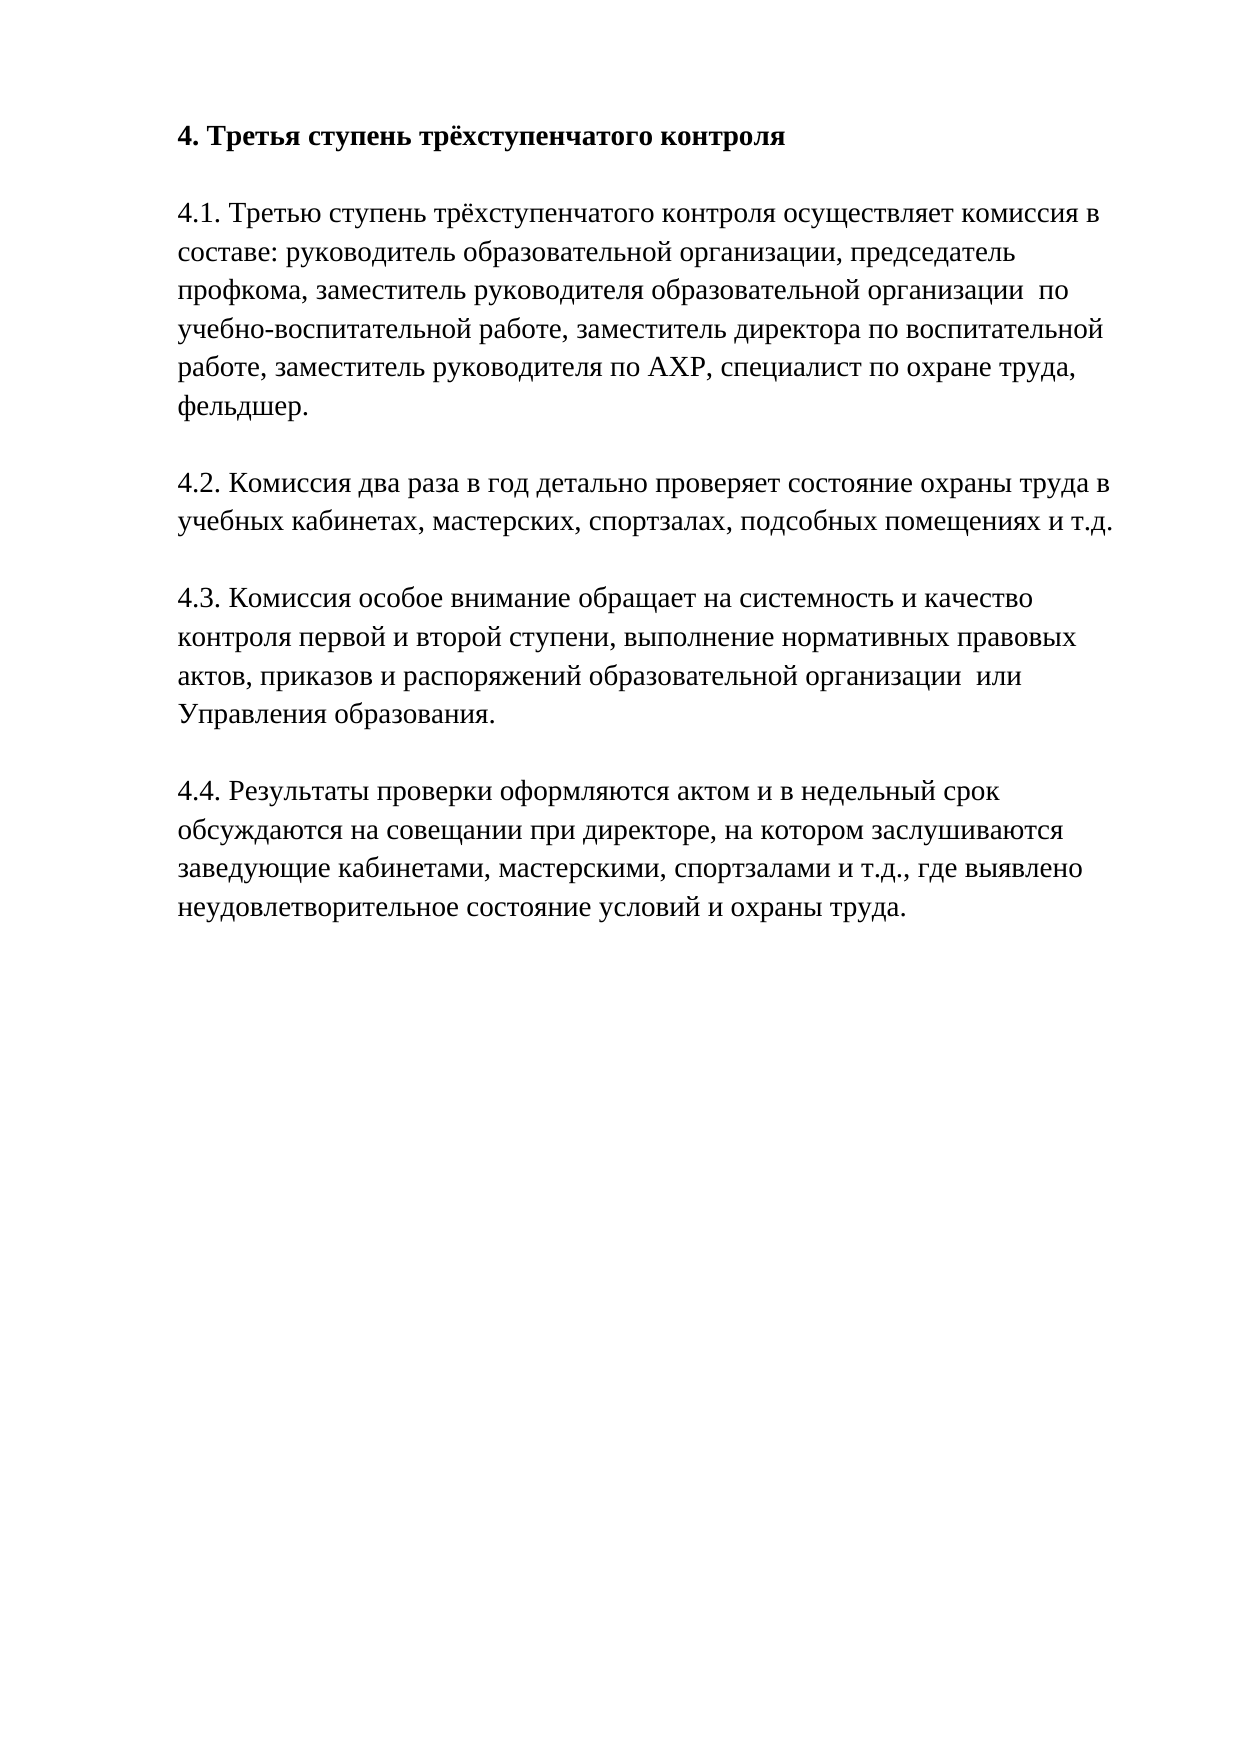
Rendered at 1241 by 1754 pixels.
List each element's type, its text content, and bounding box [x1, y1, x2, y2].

text 4.4. Результаты проверки оформляются актом и в недельный срок обсуждаются на совещании при директоре, на котором заслушиваются заведующие кабинетами, мастерскими, спортзалами и т.д., где выявлено неудовлетворительное состояние условий и охраны труда. [177, 773, 1152, 922]
text 4.2. Комиссия два раза в год детально проверяет состояние охраны труда в учебных кабинетах, мастерских, спортзалах, подсобных помещениях и т.д. [177, 465, 1152, 537]
text 4. Третья ступень трёхступенчатого контроля [177, 118, 1152, 152]
text 4.3. Комиссия особое внимание обращает на системность и качество контроля первой и второй ступени, выполнение нормативных правовых актов, приказов и распоряжений образовательной организации или Управления образования. [177, 581, 1152, 730]
text 4.1. Третью ступень трёхступенчатого контроля осуществляет комиссия в составе: руководитель образовательной организации, председатель профкома, заместитель руководителя образовательной организации по учебно-воспитательной работе, заместитель директора по воспитательной работе, заместитель руководителя по АХР, специалист по охране труда, фельдшер. [177, 195, 1152, 421]
